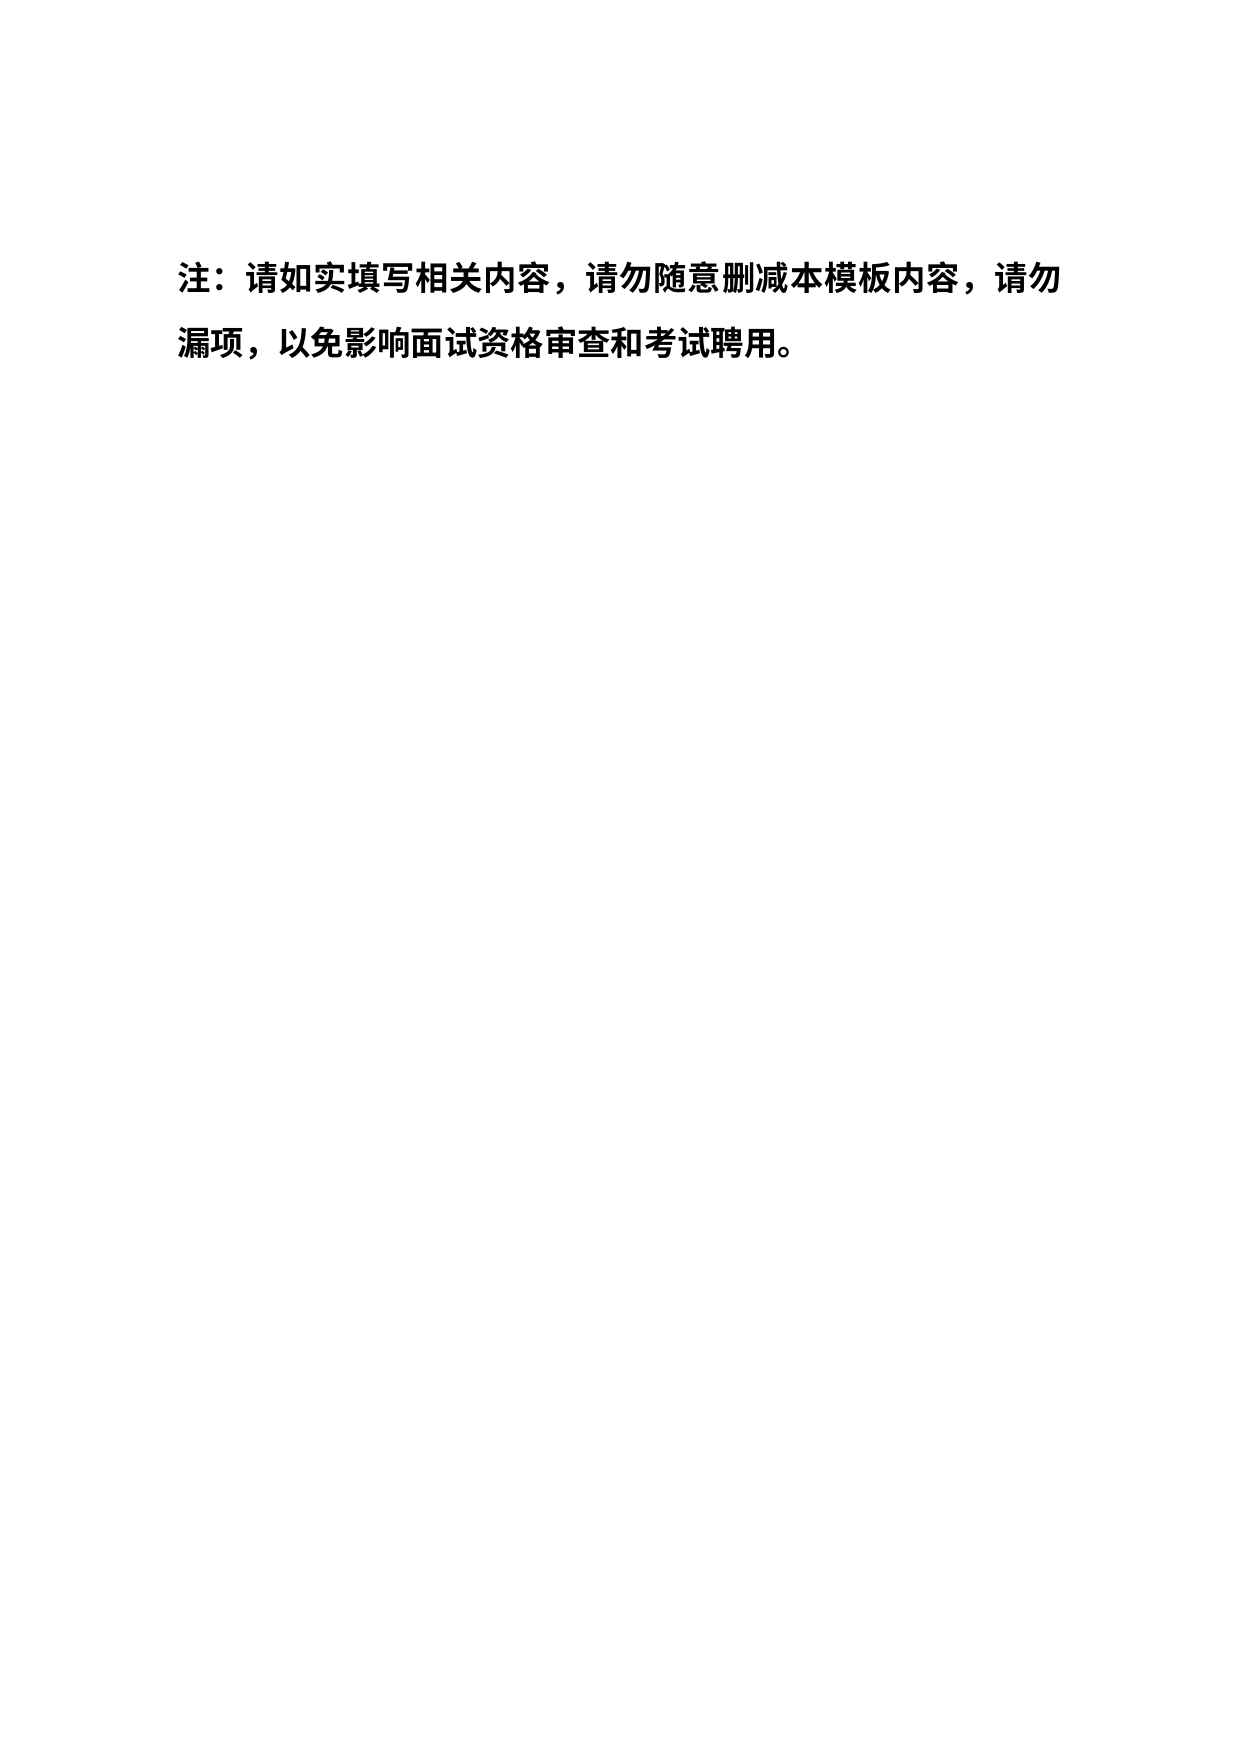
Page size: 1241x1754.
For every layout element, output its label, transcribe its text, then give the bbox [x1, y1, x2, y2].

text 注：请如实填写相关内容，请勿随意删减本模板内容，请勿漏项，以免影响面试资格审查和考试聘用。 [177, 243, 1063, 373]
